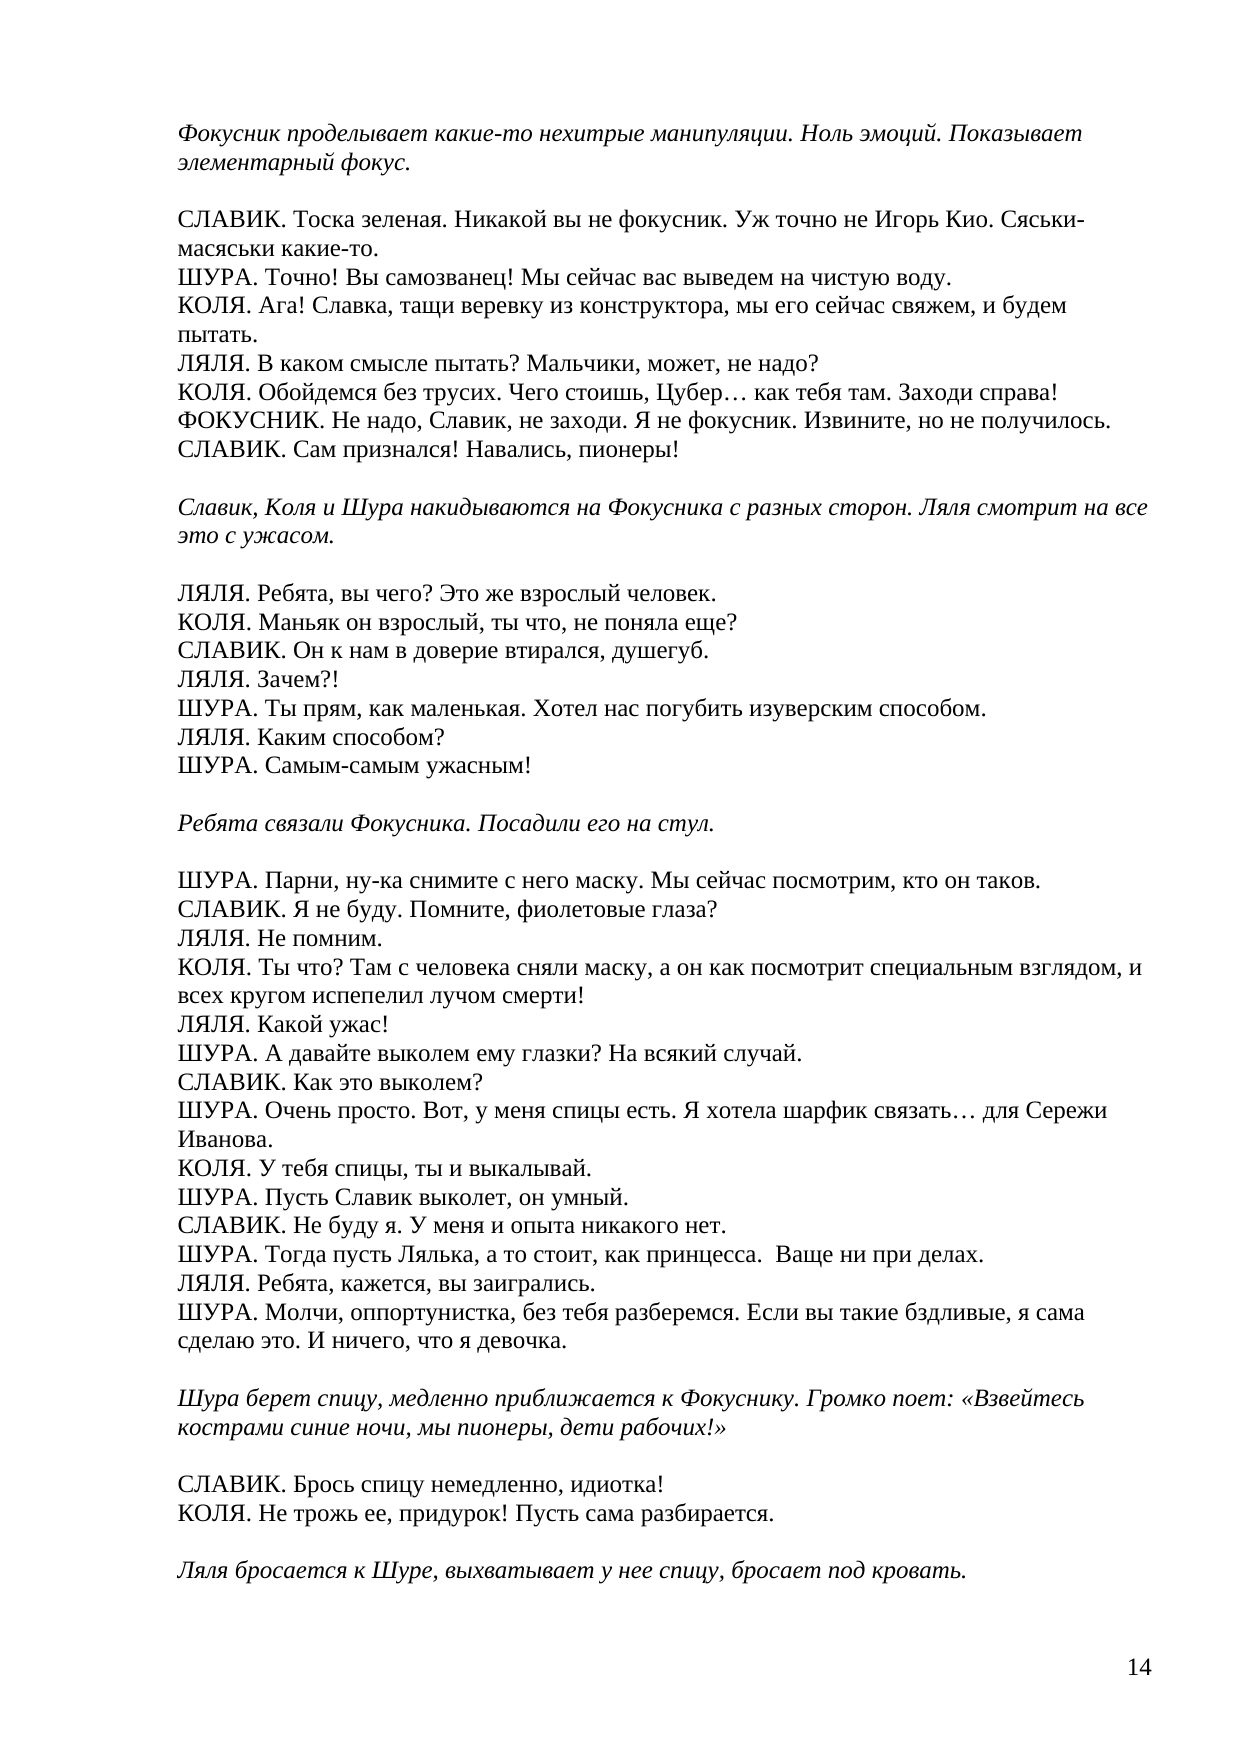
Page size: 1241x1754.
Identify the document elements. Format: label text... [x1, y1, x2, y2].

text ШУРА. Точно! Вы самозванец! Мы сейчас вас выведем на чистую воду. [177, 262, 1152, 291]
text ШУРА. Парни, ну-ка снимите с него маску. Мы сейчас посмотрим, кто он таков. [177, 866, 1152, 894]
text ШУРА. Пусть Славик выколет, он умный. [177, 1182, 1152, 1211]
text КОЛЯ. Маньяк он взрослый, ты что, не поняла еще? [177, 607, 1152, 636]
text ЛЯЛЯ. Не помним. [177, 923, 1152, 952]
text Шура берет спицу, медленно приближается к Фокуснику. Громко поет: «Взвейтесь кострами синие ночи, мы пионеры, дети рабочих!» [177, 1383, 1152, 1441]
text Славик, Коля и Шура накидываются на Фокусника с разных сторон. Ляля смотрит на все это с ужасом. [177, 492, 1152, 549]
text ФОКУСНИК. Не надо, Славик, не заходи. Я не фокусник. Извините, но не получилось. [177, 406, 1152, 434]
text Ребята связали Фокусника. Посадили его на стул. [177, 808, 1152, 837]
text Ляля бросается к Шуре, выхватывает у нее спицу, бросает под кровать. [177, 1556, 1152, 1584]
text КОЛЯ. У тебя спицы, ты и выкалывай. [177, 1153, 1152, 1182]
text ШУРА. Молчи, оппортунистка, без тебя разберемся. Если вы такие бздливые, я сама сделаю это. И ничего, что я девочка. [177, 1297, 1152, 1354]
text СЛАВИК. Он к нам в доверие втирался, душегуб. [177, 636, 1152, 664]
text ЛЯЛЯ. Зачем?! [177, 664, 1152, 693]
text СЛАВИК. Не буду я. У меня и опыта никакого нет. [177, 1211, 1152, 1239]
text ШУРА. Очень просто. Вот, у меня спицы есть. Я хотела шарфик связать… для Сережи Иванова. [177, 1096, 1152, 1153]
text КОЛЯ. Обойдемся без трусих. Чего стоишь, Цубер… как тебя там. Заходи справа! [177, 377, 1152, 406]
text СЛАВИК. Тоска зеленая. Никакой вы не фокусник. Уж точно не Игорь Кио. Сяськи-масяськи какие-то. [177, 204, 1152, 262]
text КОЛЯ. Не трожь ее, придурок! Пусть сама разбирается. [177, 1498, 1152, 1527]
text ЛЯЛЯ. Ребята, кажется, вы заигрались. [177, 1268, 1152, 1297]
text ШУРА. Самым-самым ужасным! [177, 751, 1152, 779]
text ЛЯЛЯ. В каком смысле пытать? Мальчики, может, не надо? [177, 348, 1152, 377]
text ШУРА. Тогда пусть Лялька, а то стоит, как принцесса. Ваще ни при делах. [177, 1239, 1152, 1268]
text КОЛЯ. Ты что? Там с человека сняли маску, а он как посмотрит специальным взглядом, и всех кругом испепелил лучом смерти! [177, 952, 1152, 1009]
text СЛАВИК. Я не буду. Помните, фиолетовые глаза? [177, 894, 1152, 923]
text КОЛЯ. Ага! Славка, тащи веревку из конструктора, мы его сейчас свяжем, и будем пытать. [177, 291, 1152, 348]
text ЛЯЛЯ. Ребята, вы чего? Это же взрослый человек. [177, 578, 1152, 607]
text СЛАВИК. Как это выколем? [177, 1067, 1152, 1096]
text СЛАВИК. Брось спицу немедленно, идиотка! [177, 1469, 1152, 1498]
text ШУРА. А давайте выколем ему глазки? На всякий случай. [177, 1038, 1152, 1067]
text Фокусник проделывает какие-то нехитрые манипуляции. Ноль эмоций. Показывает элементарный фокус. [177, 118, 1152, 176]
text ЛЯЛЯ. Каким способом? [177, 722, 1152, 751]
text СЛАВИК. Сам признался! Навались, пионеры! [177, 434, 1152, 463]
text ЛЯЛЯ. Какой ужас! [177, 1009, 1152, 1038]
text ШУРА. Ты прям, как маленькая. Хотел нас погубить изуверским способом. [177, 693, 1152, 722]
